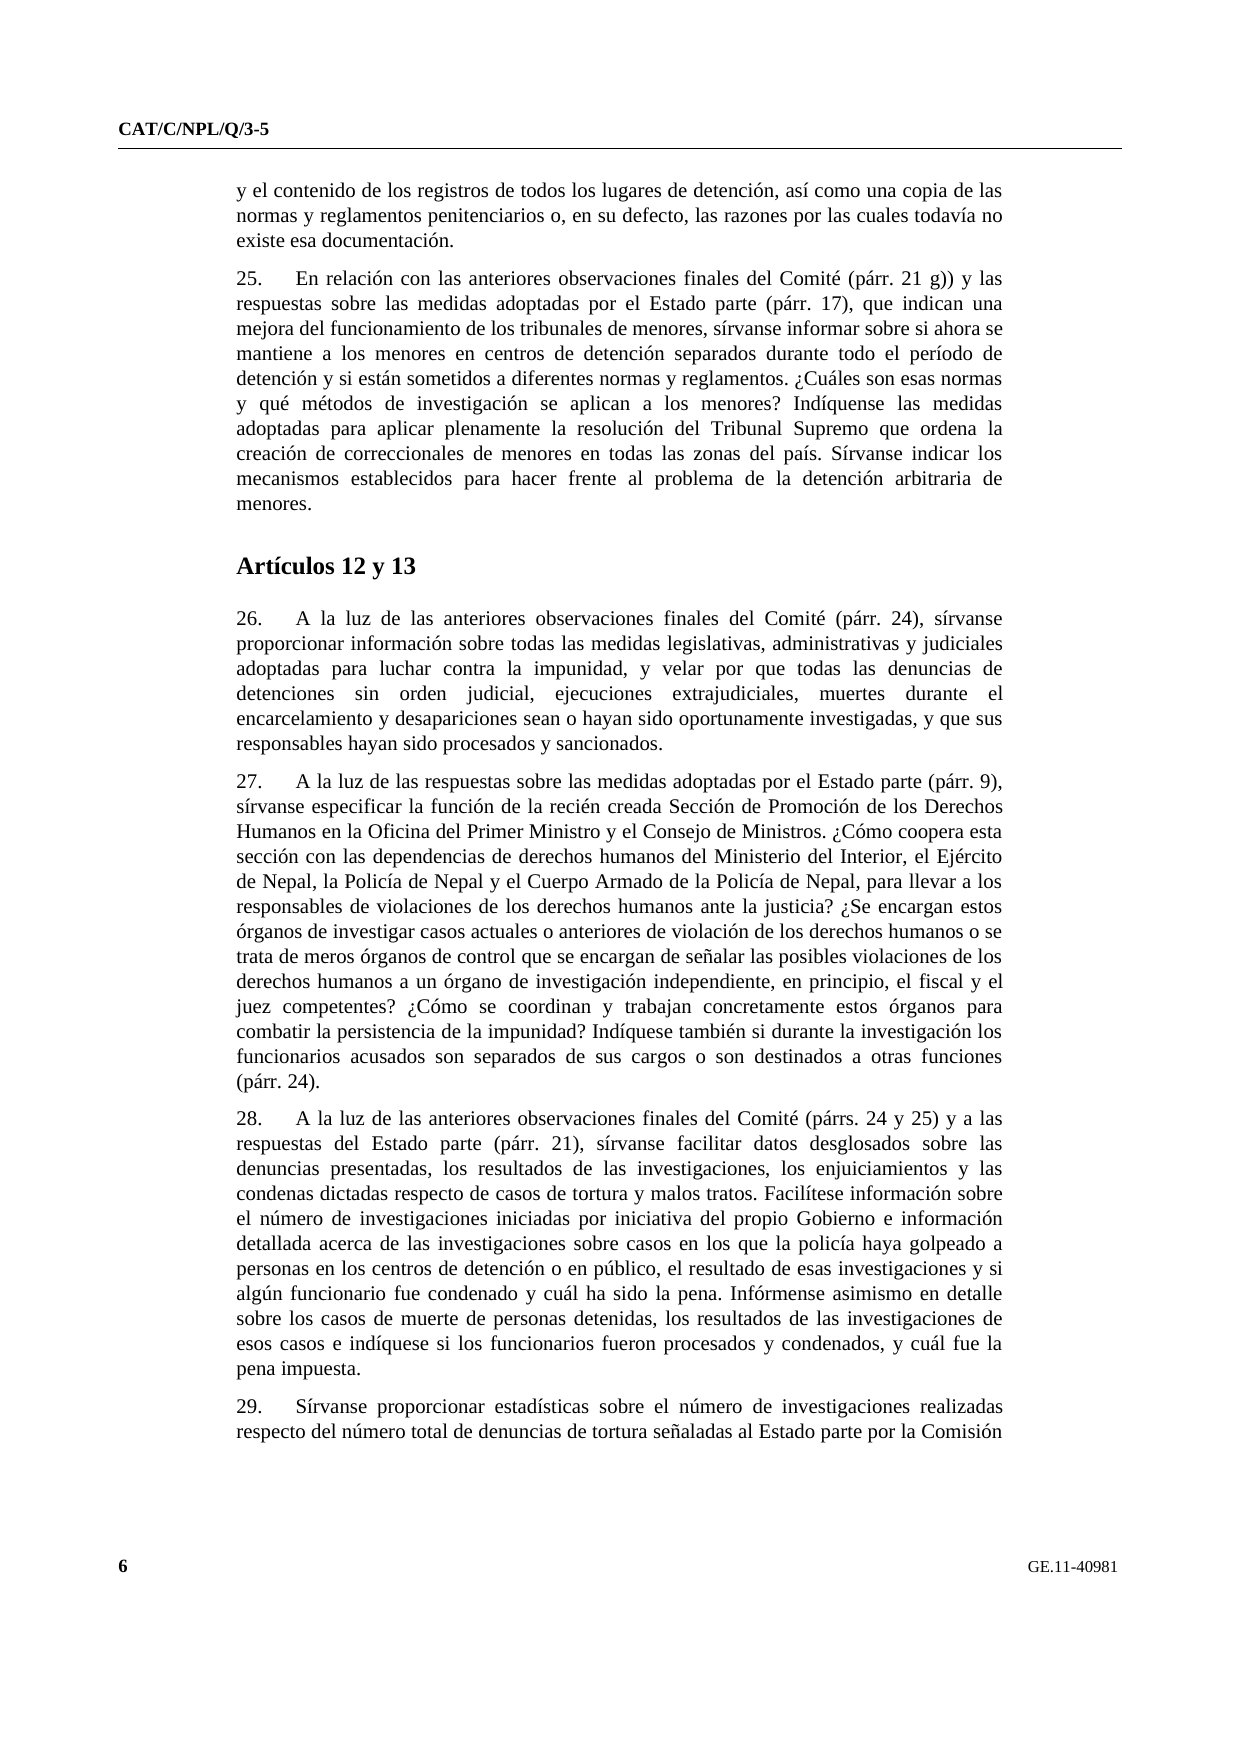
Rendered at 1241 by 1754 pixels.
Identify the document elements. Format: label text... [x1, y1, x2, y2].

text Artículos 12 y 13 [118, 552, 1004, 580]
text 27. A la luz de las respuestas sobre las medidas adoptadas por el Estado parte (párr. 9), sírvanse especificar la función de la recién creada Sección de Promoción de los Derechos Humanos en la Oficina del Primer Ministro y el Consejo de Ministros. ¿Cómo coopera esta sección con las dependencias de derechos humanos del Ministerio del Interior, el Ejército de Nepal, la Policía de Nepal y el Cuerpo Armado de la Policía de Nepal, para llevar a los responsables de violaciones de los derechos humanos ante la justicia? ¿Se encargan estos órganos de investigar casos actuales o anteriores de violación de los derechos humanos o se trata de meros órganos de control que se encargan de señalar las posibles violaciones de los derechos humanos a un órgano de investigación independiente, en principio, el fiscal y el juez competentes? ¿Cómo se coordinan y trabajan concretamente estos órganos para combatir la persistencia de la impunidad? Indíquese también si durante la investigación los funcionarios acusados son separados de sus cargos o son destinados a otras funciones (párr. 24). [236, 768, 1004, 1093]
text 28. A la luz de las anteriores observaciones finales del Comité (párrs. 24 y 25) y a las respuestas del Estado parte (párr. 21), sírvanse facilitar datos desglosados sobre las denuncias presentadas, los resultados de las investigaciones, los enjuiciamientos y las condenas dictadas respecto de casos de tortura y malos tratos. Facilítese información sobre el número de investigaciones iniciadas por iniciativa del propio Gobierno e información detallada acerca de las investigaciones sobre casos en los que la policía haya golpeado a personas en los centros de detención o en público, el resultado de esas investigaciones y si algún funcionario fue condenado y cuál ha sido la pena. Infórmense asimismo en detalle sobre los casos de muerte de personas detenidas, los resultados de las investigaciones de esos casos e indíquese si los funcionarios fueron procesados y condenados, y cuál fue la pena impuesta. [236, 1105, 1004, 1380]
text 26. A la luz de las anteriores observaciones finales del Comité (párr. 24), sírvanse proporcionar información sobre todas las medidas legislativas, administrativas y judiciales adoptadas para luchar contra la impunidad, y velar por que todas las denuncias de detenciones sin orden judicial, ejecuciones extrajudiciales, muertes durante el encarcelamiento y desapariciones sean o hayan sido oportunamente investigadas, y que sus responsables hayan sido procesados y sancionados. [236, 605, 1004, 755]
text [236, 1393, 1004, 1443]
text 25. En relación con las anteriores observaciones finales del Comité (párr. 21 g)) y las respuestas sobre las medidas adoptadas por el Estado parte (párr. 17), que indican una mejora del funcionamiento de los tribunales de menores, sírvanse informar sobre si ahora se mantiene a los menores en centros de detención separados durante todo el período de detención y si están sometidos a diferentes normas y reglamentos. ¿Cuáles son esas normas y qué métodos de investigación se aplican a los menores? Indíquense las medidas adoptadas para aplicar plenamente la resolución del Tribunal Supremo que ordena la creación de correccionales de menores en todas las zonas del país. Sírvanse indicar los mecanismos establecidos para hacer frente al problema de la detención arbitraria de menores. [236, 265, 1004, 515]
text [236, 177, 1004, 252]
